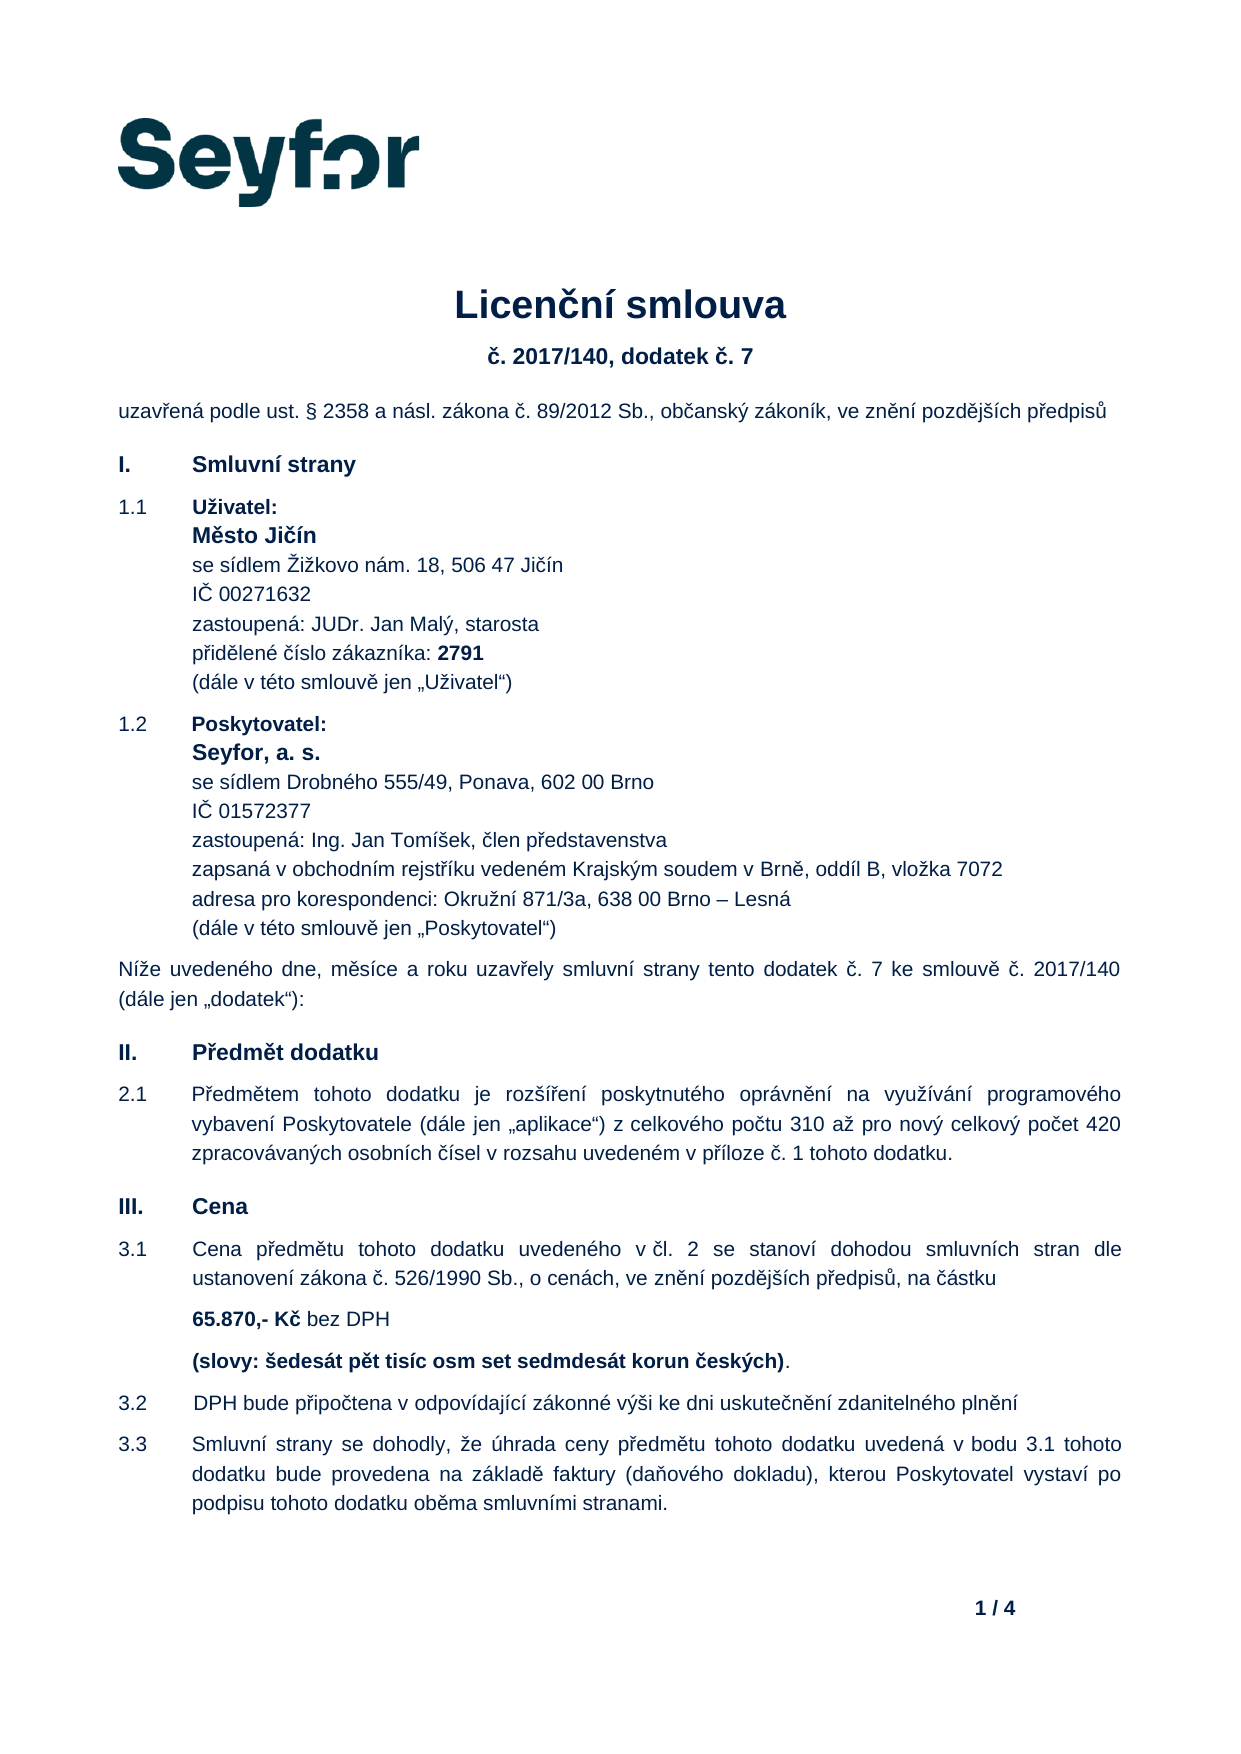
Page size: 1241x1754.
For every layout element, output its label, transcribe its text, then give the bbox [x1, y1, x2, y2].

picture [118, 118, 420, 207]
subtitle Město Jičín [118, 520, 1122, 549]
subtitle Uživatel: [118, 491, 1122, 520]
text IČ 00271632 [118, 578, 1122, 608]
text uzavřená podle ust. § 2358 a násl. zákona č. 89/2012 Sb., občanský zákoník, ve znění pozdějších předpisů [118, 395, 1122, 424]
list Předmět dodatku [118, 1037, 1122, 1066]
subtitle Seyfor, a. s. [118, 737, 1122, 766]
text 3.3 Smluvní strany se dohodly, že úhrada ceny předmětu tohoto dodatku uvedená v bodu 3.1 tohoto dodatku bude provedena na základě faktury (daňového dokladu), kterou Poskytovatel vystaví po podpisu tohoto dodatku oběma smluvními stranami. [118, 1428, 1122, 1516]
text adresa pro korespondenci: Okružní 871/3a, 638 00 Brno – Lesná [192, 883, 1122, 912]
subtitle Licenční smlouva [118, 281, 1122, 328]
text se sídlem Žižkovo nám. 18, 506 47 Jičín [118, 549, 1122, 578]
text se sídlem Drobného 555/49, Ponava, 602 00 Brno [192, 766, 1122, 795]
text 65.870,- Kč bez DPH [192, 1303, 1122, 1333]
picture [118, 118, 158, 174]
text 2.1 Předmětem tohoto dodatku je rozšíření poskytnutého oprávnění na využívání programového vybavení Poskytovatele (dále jen „aplikace“) z celkového počtu 310 až pro nový celkový počet 420 zpracovávaných osobních čísel v rozsahu uvedeném v příloze č. 1 tohoto dodatku. [118, 1078, 1122, 1166]
text zapsaná v obchodním rejstříku vedeném Krajským soudem v Brně, oddíl B, vložka 7072 [192, 853, 1122, 883]
text zastoupená: JUDr. Jan Malý, starosta [118, 608, 1122, 637]
subtitle č. 2017/140, dodatek č. 7 [118, 341, 1122, 370]
text Níže uvedeného dne, měsíce a roku uzavřely smluvní strany tento dodatek č. 7 ke smlouvě č. 2017/140 (dále jen „dodatek“): [118, 953, 1122, 1012]
text (slovy: šedesát pět tisíc osm set sedmdesát korun českých). [192, 1345, 1122, 1374]
text přidělené číslo zákazníka: 2791 [118, 637, 1122, 666]
text IČ 01572377 [192, 795, 1122, 824]
subtitle Poskytovatel: [118, 708, 1122, 737]
list Smluvní strany [118, 449, 1122, 478]
text 3.2 DPH bude připočtena v odpovídající zákonné výši ke dni uskutečnění zdanitelného plnění [118, 1387, 1122, 1416]
list Cena [118, 1191, 1122, 1220]
text (dále v této smlouvě jen „Poskytovatel“) [118, 912, 1122, 941]
text (dále v této smlouvě jen „Uživatel“) [118, 666, 1122, 695]
text zastoupená: Ing. Jan Tomíšek, člen představenstva [192, 824, 1122, 853]
text 3.1 Cena předmětu tohoto dodatku uvedeného v čl. 2 se stanoví dohodou smluvních stran dle ustanovení zákona č. 526/1990 Sb., o cenách, ve znění pozdějších předpisů, na částku [118, 1233, 1122, 1291]
